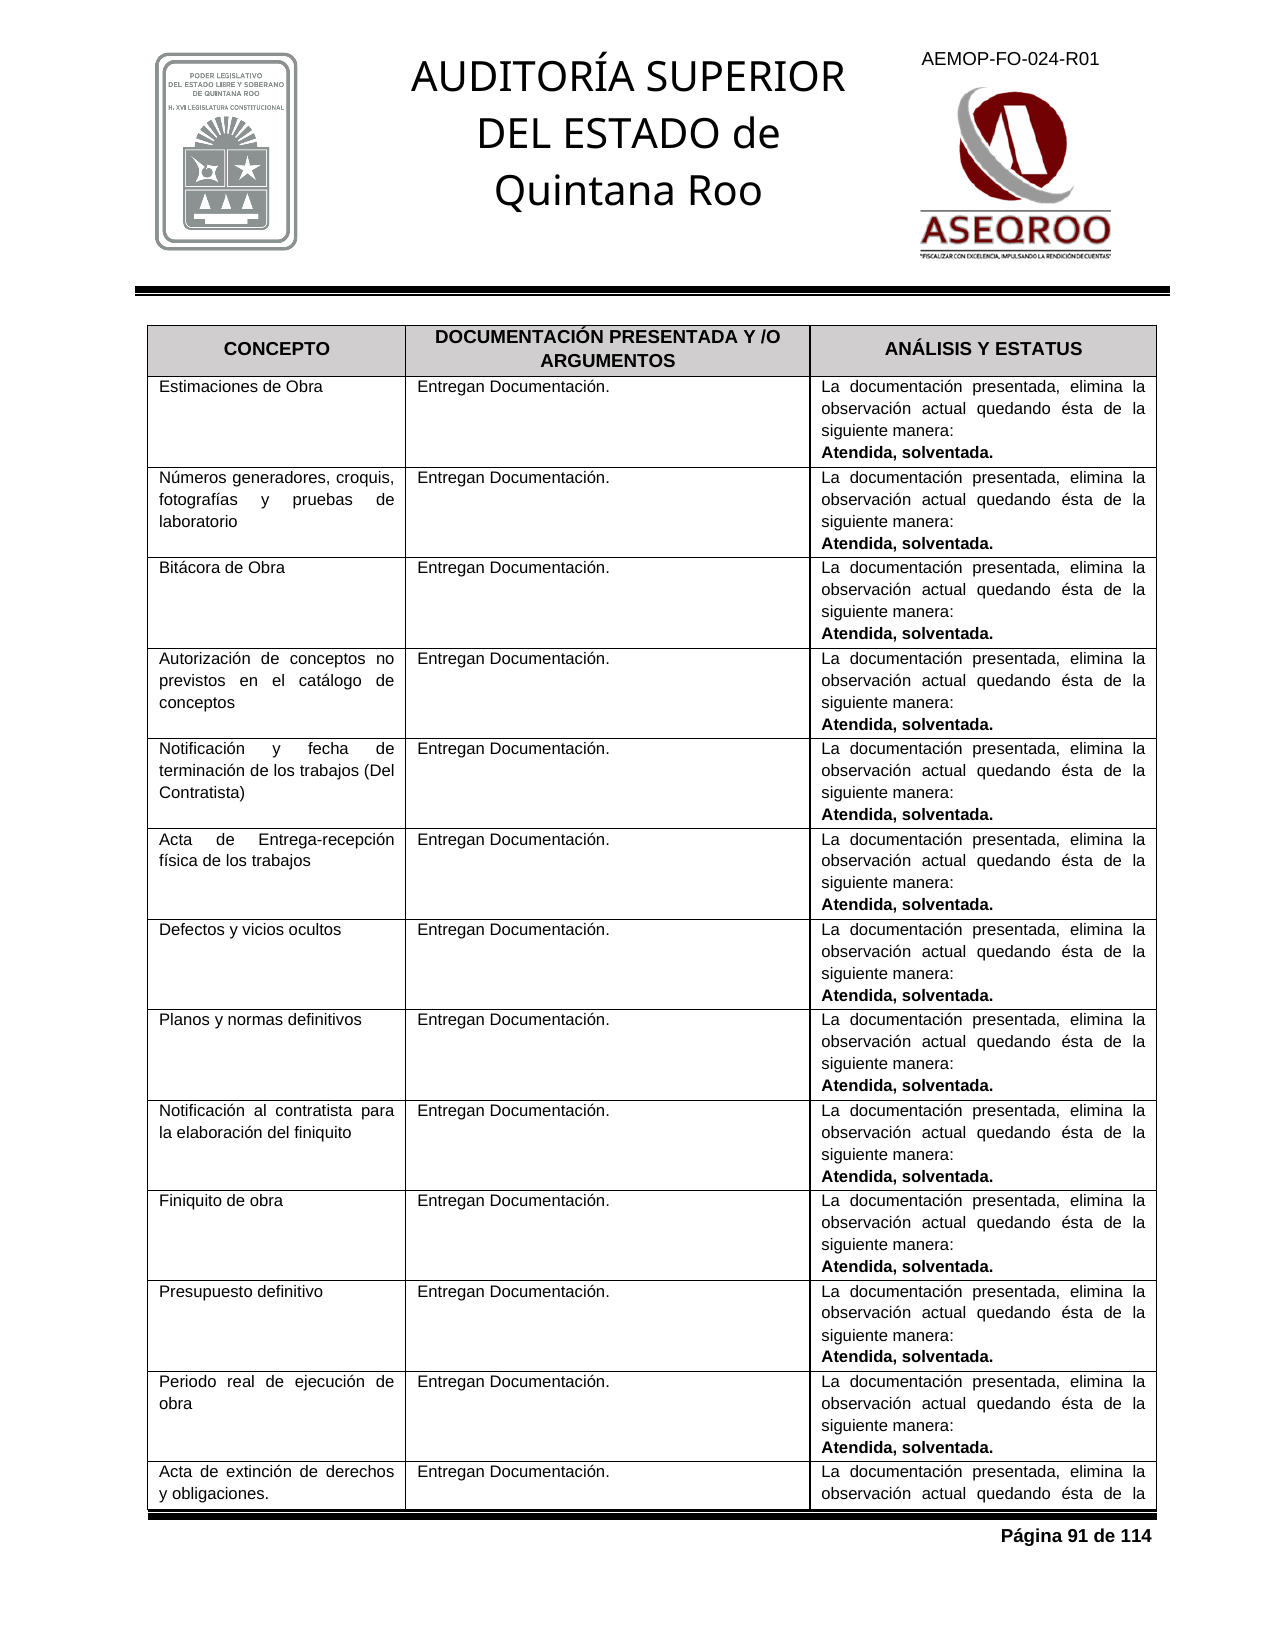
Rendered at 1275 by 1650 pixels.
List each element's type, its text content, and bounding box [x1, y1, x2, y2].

table_cell Notificación y fecha de terminación de los trabajos (Del Contratista) [148, 739, 405, 828]
table_cell Entregan Documentación. [406, 1101, 809, 1190]
table_cell La documentación presentada, elimina la observación actual quedando ésta de la siguiente manera: Atendida, solventada. [811, 558, 1156, 647]
table_cell La documentación presentada, elimina la observación actual quedando ésta de la siguiente manera: Atendida, solventada. [811, 739, 1156, 828]
table_cell Acta de Entrega-recepción física de los trabajos [148, 829, 405, 919]
table_cell Entregan Documentación. [406, 920, 809, 1009]
table_cell Entregan Documentación. [406, 377, 809, 467]
table_cell Planos y normas definitivos [148, 1010, 405, 1099]
table_cell Notificación al contratista para la elaboración del finiquito [148, 1101, 405, 1190]
table_cell La documentación presentada, elimina la observación actual quedando ésta de la siguiente manera: Atendida, solventada. [811, 920, 1156, 1009]
table_cell La documentación presentada, elimina la observación actual quedando ésta de la siguiente manera: Atendida, solventada. [811, 649, 1156, 738]
table_cell Entregan Documentación. [406, 739, 809, 828]
table_cell Entregan Documentación. [406, 468, 809, 557]
table_header CONCEPTO [148, 326, 405, 376]
picture [153, 49, 299, 252]
table_cell Acta de extinción de derechos y obligaciones. [148, 1462, 405, 1509]
table_header ANÁLISIS Y ESTATUS [811, 326, 1156, 376]
table_cell Entregan Documentación. [406, 1462, 809, 1509]
table_cell La documentación presentada, elimina la observación actual quedando ésta de la siguiente manera: Atendida, solventada. [811, 829, 1156, 919]
picture [920, 87, 1111, 259]
table_cell Entregan Documentación. [406, 1281, 809, 1371]
table_cell Presupuesto definitivo [148, 1281, 405, 1371]
table_cell Números generadores, croquis, fotografías y pruebas de laboratorio [148, 468, 405, 557]
table_cell La documentación presentada, elimina la observación actual quedando ésta de la siguiente manera: Atendida, solventada. [811, 377, 1156, 467]
table_cell Entregan Documentación. [406, 1010, 809, 1099]
table_cell Bitácora de Obra [148, 558, 405, 647]
table_cell Finiquito de obra [148, 1191, 405, 1280]
table_cell Entregan Documentación. [406, 649, 809, 738]
table_cell Entregan Documentación. [406, 558, 809, 647]
table_cell Periodo real de ejecución de obra [148, 1372, 405, 1461]
table_cell Entregan Documentación. [406, 1191, 809, 1280]
table_header DOCUMENTACIÓN PRESENTADA Y /O ARGUMENTOS [406, 326, 809, 376]
table_cell La documentación presentada, elimina la observación actual quedando ésta de la siguiente manera: Atendida, solventada. [811, 468, 1156, 557]
table_cell La documentación presentada, elimina la observación actual quedando ésta de la siguiente manera: Atendida, solventada. [811, 1101, 1156, 1190]
table_cell La documentación presentada, elimina la observación actual quedando ésta de la siguiente manera: Atendida, solventada. [811, 1372, 1156, 1461]
table_cell Defectos y vicios ocultos [148, 920, 405, 1009]
table_cell La documentación presentada, elimina la observación actual quedando ésta de la siguiente manera: Atendida, solventada. [811, 1281, 1156, 1371]
table_cell La documentación presentada, elimina la observación actual quedando ésta de la siguiente manera: Atendida, solventada. [811, 1462, 1156, 1509]
table_cell La documentación presentada, elimina la observación actual quedando ésta de la siguiente manera: Atendida, solventada. [811, 1010, 1156, 1099]
table_cell La documentación presentada, elimina la observación actual quedando ésta de la siguiente manera: Atendida, solventada. [811, 1191, 1156, 1280]
table_cell Entregan Documentación. [406, 1372, 809, 1461]
table_cell Entregan Documentación. [406, 829, 809, 919]
table_cell Estimaciones de Obra [148, 377, 405, 467]
table_cell Autorización de conceptos no previstos en el catálogo de conceptos [148, 649, 405, 738]
